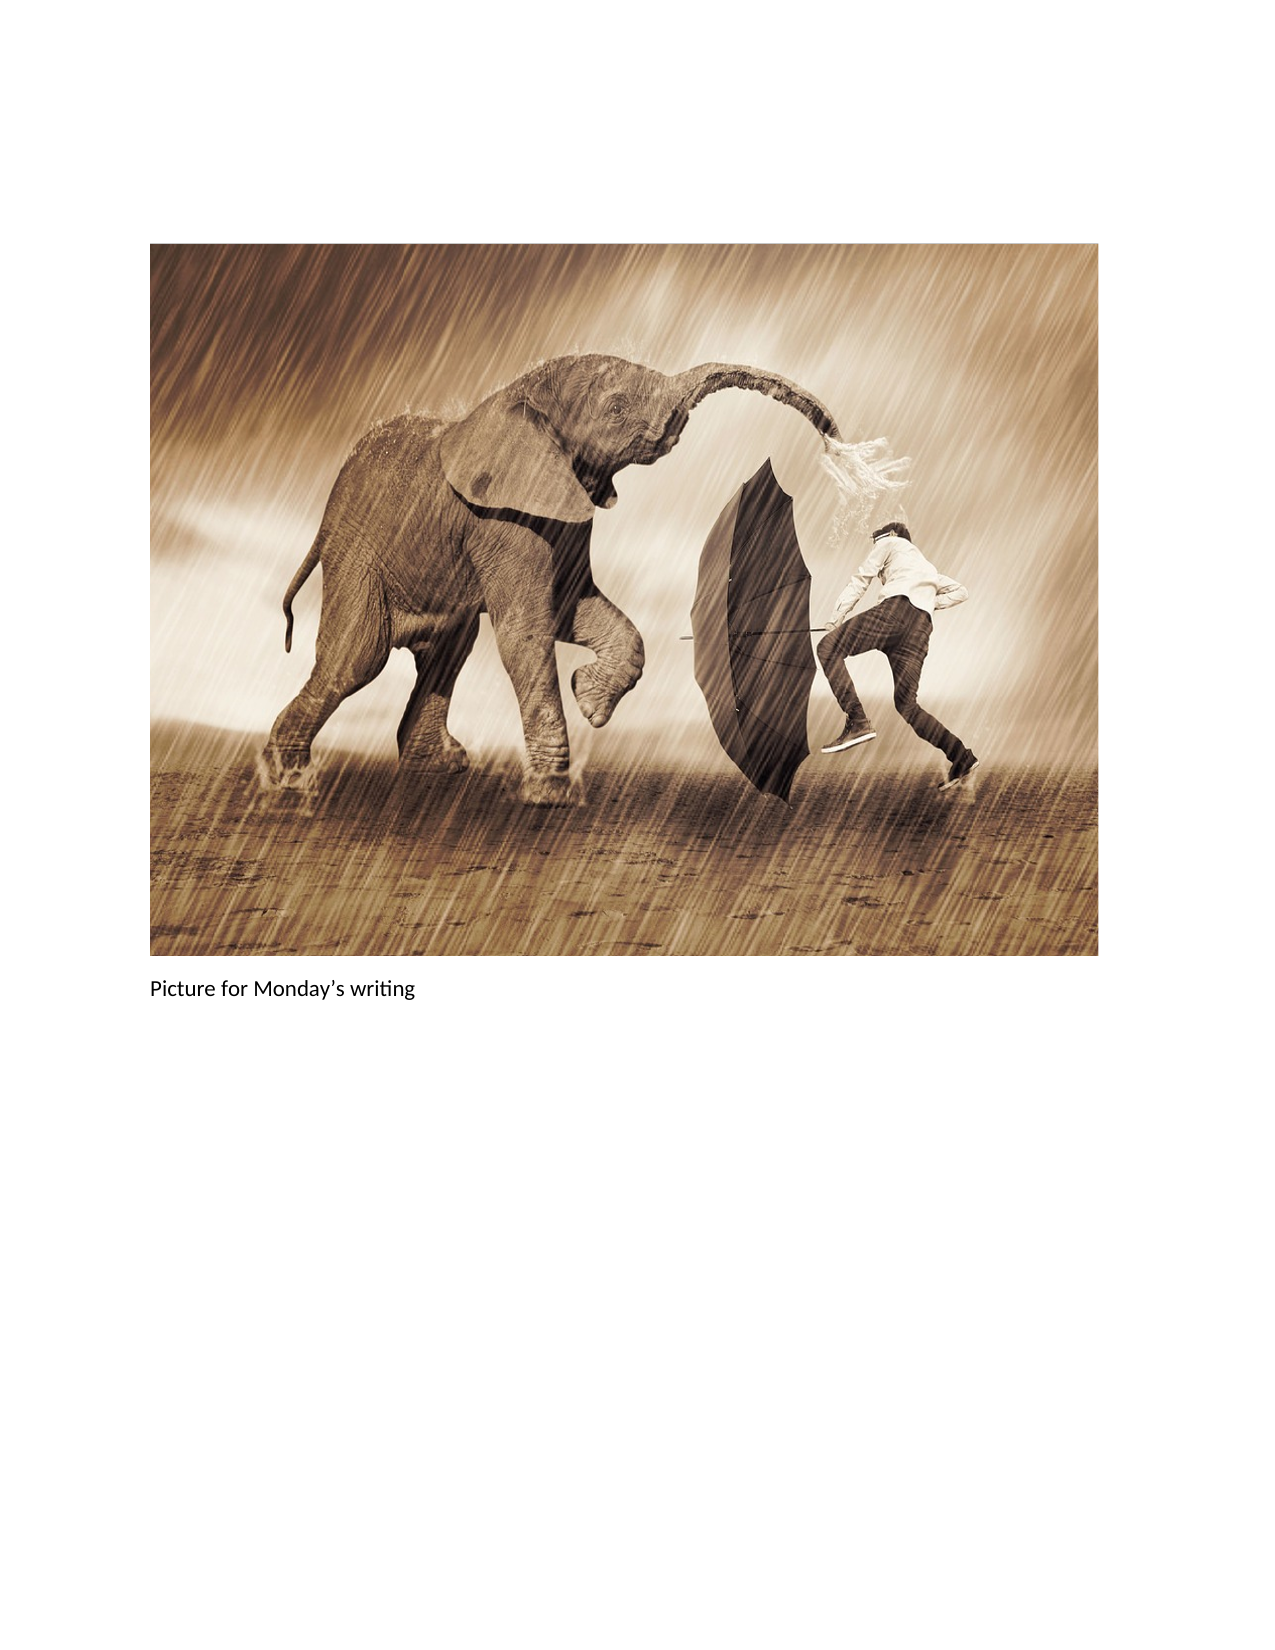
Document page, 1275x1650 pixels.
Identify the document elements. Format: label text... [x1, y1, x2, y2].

text Picture for Monday’s writing [150, 974, 1125, 1002]
picture [150, 243, 1099, 956]
